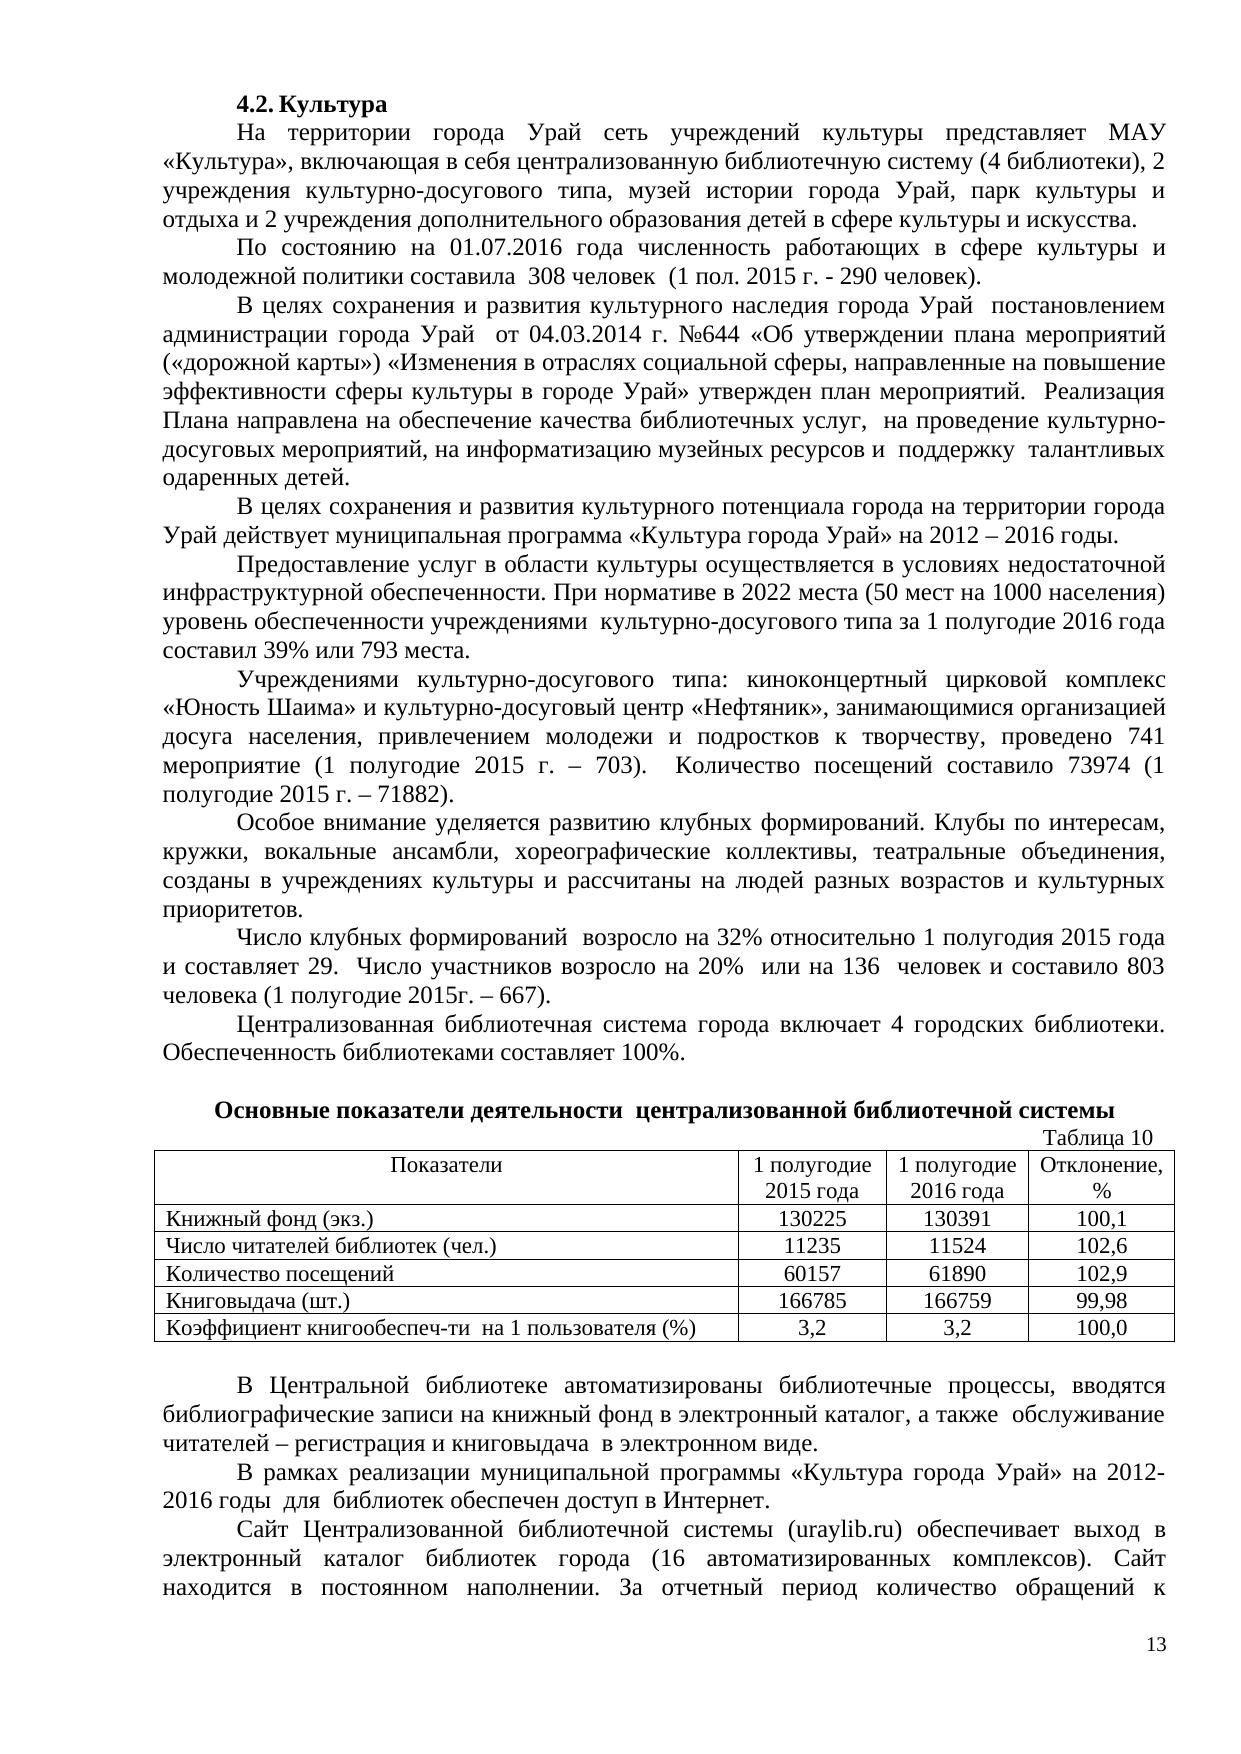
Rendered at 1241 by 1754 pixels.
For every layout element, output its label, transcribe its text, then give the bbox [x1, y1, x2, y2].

table_header Показатели [155, 1151, 738, 1204]
table_cell 130391 [887, 1205, 1028, 1231]
table_cell 3,2 [887, 1314, 1028, 1341]
table_cell 130225 [739, 1205, 886, 1231]
table_header 1 полугодие 2015 года [739, 1151, 886, 1204]
text Основные показатели деятельности централизованной библиотечной системы [162, 1095, 1167, 1124]
table_cell 60157 [739, 1260, 886, 1286]
table_cell 166785 [739, 1287, 886, 1313]
text В Центральной библиотеке автоматизированы библиотечные процессы, вводятся библиографические записи на книжный фонд в электронный каталог, а также обслуживание читателей – регистрация и книговыдача в электронном виде. [162, 1371, 1167, 1457]
text Предоставление услуг в области культуры осуществляется в условиях недостаточной инфраструктурной обеспеченности. При нормативе в 2022 места (50 мест на 1000 населения) уровень обеспеченности учреждениями культурно-досугового типа за 1 полугодие 2016 года составил 39% или 793 места. [162, 549, 1167, 664]
list Культура [236, 89, 1167, 117]
table_cell 100,0 [1029, 1314, 1174, 1341]
table_cell 61890 [887, 1260, 1028, 1286]
table_cell 102,9 [1029, 1260, 1174, 1286]
table_cell Книговыдача (шт.) [155, 1287, 738, 1313]
table_cell 11524 [887, 1232, 1028, 1258]
text В рамках реализации муниципальной программы «Культура города Урай» на 2012-2016 годы для библиотек обеспечен доступ в Интернет. [162, 1457, 1167, 1514]
text В целях сохранения и развития культурного наследия города Урай постановлением администрации города Урай от 04.03.2014 г. №644 «Об утверждении плана мероприятий («дорожной карты») «Изменения в отраслях социальной сферы, направленные на повышение эффективности сферы культуры в городе Урай» утвержден план мероприятий. Реализация Плана направлена на обеспечение качества библиотечных услуг, на проведение культурно-досуговых мероприятий, на информатизацию музейных ресурсов и поддержку талантливых одаренных детей. [162, 290, 1167, 491]
table_header 1 полугодие 2016 года [887, 1151, 1028, 1204]
text По состоянию на 01.07.2016 года численность работающих в сфере культуры и молодежной политики составила 308 человек (1 пол. 2015 г. - 290 человек). [162, 232, 1167, 290]
table_cell Число читателей библиотек (чел.) [155, 1232, 738, 1258]
table_cell 11235 [739, 1232, 886, 1258]
table_cell 166759 [887, 1287, 1028, 1313]
table_cell 100,1 [1029, 1205, 1174, 1231]
text Централизованная библиотечная система города включает 4 городских библиотеки. Обеспеченность библиотеками составляет 100%. [162, 1009, 1167, 1066]
list Таблица 10 [162, 1124, 1167, 1150]
text Число клубных формирований возросло на 32% относительно 1 полугодия 2015 года и составляет 29. Число участников возросло на 20% или на 136 человек и составило 803 человека (1 полугодие 2015г. – 667). [162, 922, 1167, 1009]
text На территории города Урай сеть учреждений культуры представляет МАУ «Культура», включающая в себя централизованную библиотечную систему (4 библиотеки), 2 учреждения культурно-досугового типа, музей истории города Урай, парк культуры и отдыха и 2 учреждения дополнительного образования детей в сфере культуры и искусства. [162, 117, 1167, 232]
table_cell Книжный фонд (экз.) [155, 1205, 738, 1231]
table_cell 3,2 [739, 1314, 886, 1341]
text Особое внимание уделяется развитию клубных формирований. Клубы по интересам, кружки, вокальные ансамбли, хореографические коллективы, театральные объединения, созданы в учреждениях культуры и рассчитаны на людей разных возрастов и культурных приоритетов. [162, 807, 1167, 922]
table_cell 99,98 [1029, 1287, 1174, 1313]
table_header Отклонение, % [1029, 1151, 1174, 1204]
table_cell Количество посещений [155, 1260, 738, 1286]
text Учреждениями культурно-досугового типа: киноконцертный цирковой комплекс «Юность Шаима» и культурно-досуговый центр «Нефтяник», занимающимися организацией досуга населения, привлечением молодежи и подростков к творчеству, проведено 741 мероприятие (1 полугодие 2015 г. – 703). Количество посещений составило 73974 (1 полугодие 2015 г. – 71882). [162, 664, 1167, 807]
table_cell Коэффициент книгообеспеч-ти на 1 пользователя (%) [155, 1314, 738, 1341]
text В целях сохранения и развития культурного потенциала города на территории города Урай действует муниципальная программа «Культура города Урай» на 2012 – 2016 годы. [162, 491, 1167, 549]
table_cell 102,6 [1029, 1232, 1174, 1258]
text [162, 1514, 1167, 1601]
